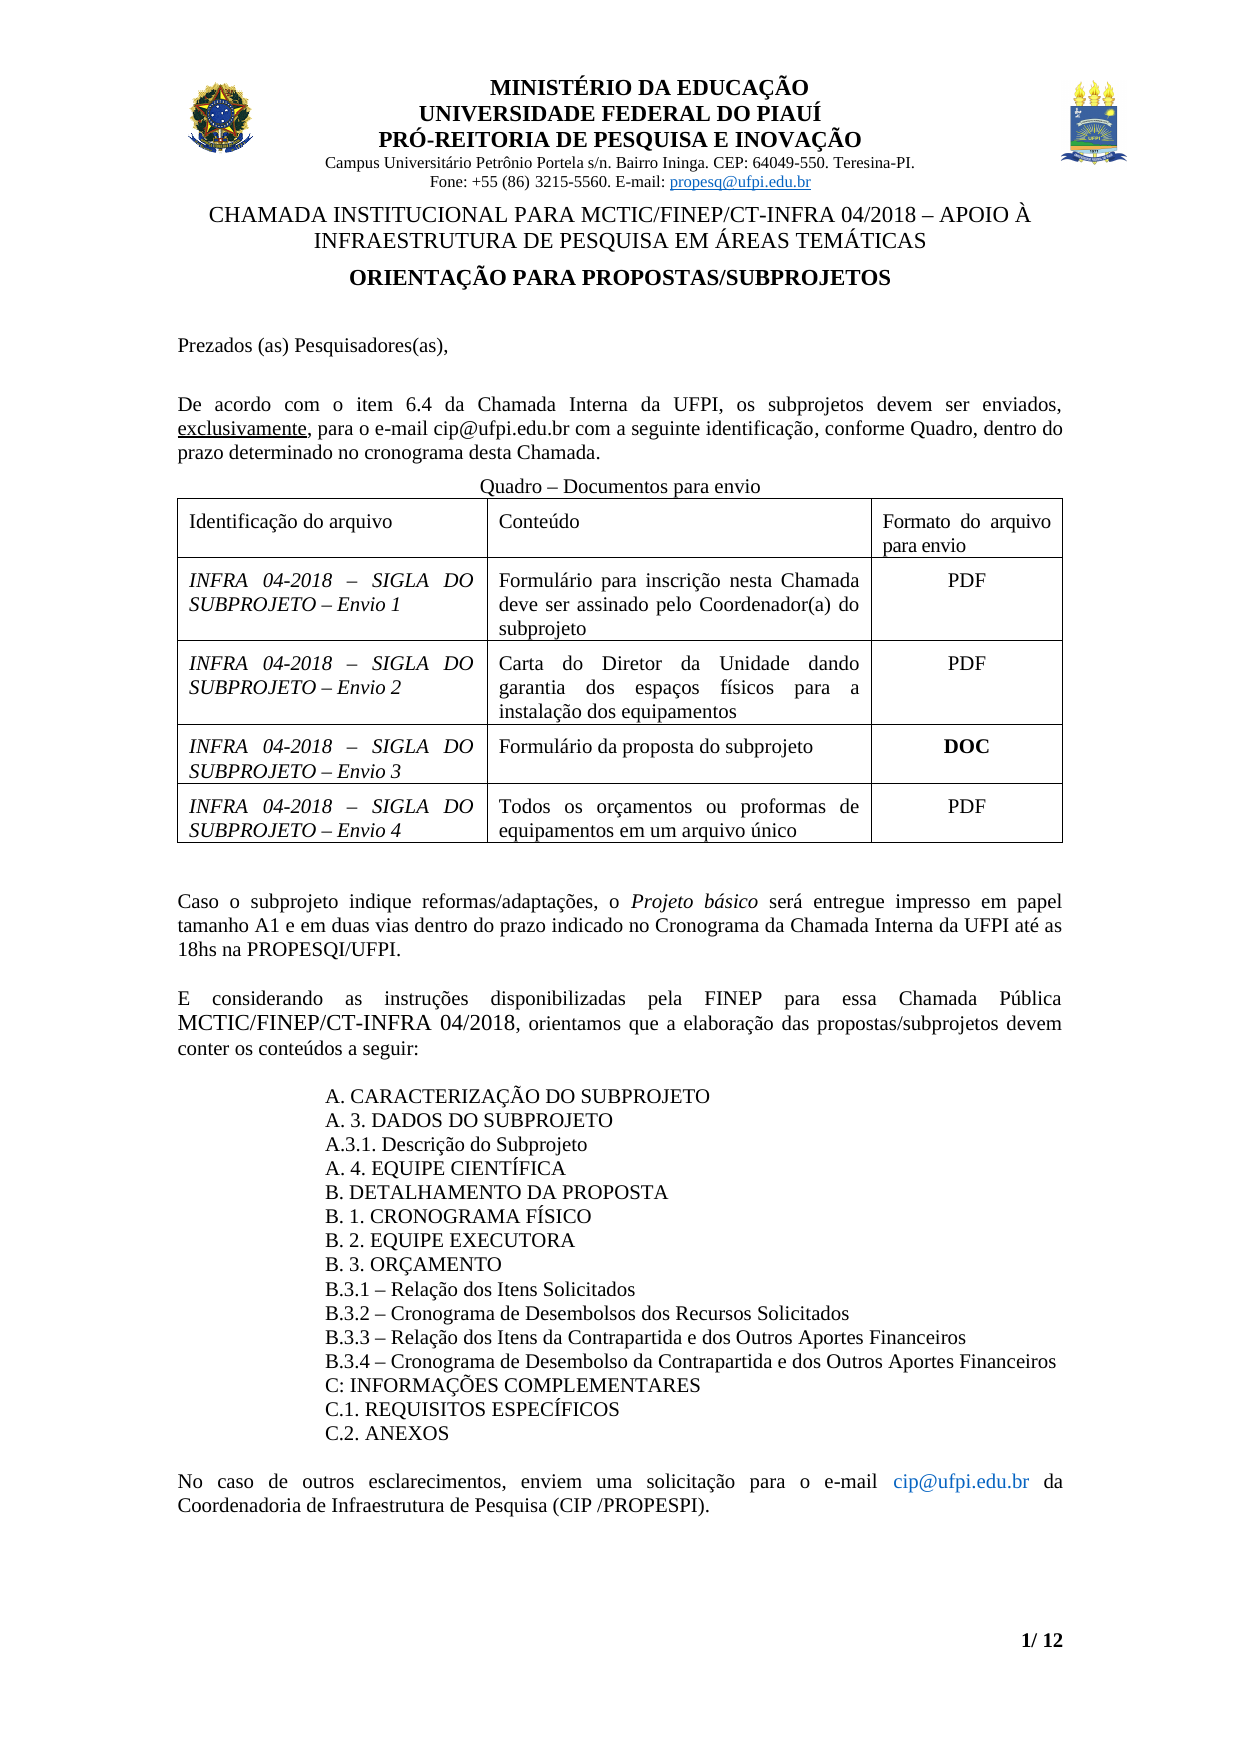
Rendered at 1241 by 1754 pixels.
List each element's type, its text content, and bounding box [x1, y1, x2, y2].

text Quadro – Documentos para envio [177, 474, 1063, 498]
table_header Formato do arquivo para envio [872, 499, 1062, 557]
table_cell INFRA 04-2018 – SIGLA DO SUBPROJETO – Envio 4 [178, 784, 487, 842]
picture [1060, 80, 1128, 170]
table_cell INFRA 04-2018 – SIGLA DO SUBPROJETO – Envio 2 [178, 641, 487, 723]
table_cell Todos os orçamentos ou proformas de equipamentos em um arquivo único [488, 784, 871, 842]
text B.3.4 – Cronograma de Desembolso da Contrapartida e dos Outros Aportes Financeiros [325, 1349, 1063, 1373]
text A. CARACTERIZAÇÃO DO SUBPROJETO [325, 1084, 1063, 1108]
text B. 2. EQUIPE EXECUTORA [325, 1228, 1063, 1252]
table_header Conteúdo [488, 499, 871, 557]
text De acordo com o item 6.4 da Chamada Interna da UFPI, os subprojetos devem ser enviados, exclusivamente, para o e-mail cip@ufpi.edu.br com a seguinte identificação, conforme Quadro, dentro do prazo determinado no cronograma desta Chamada. [177, 392, 1063, 464]
text A. 4. EQUIPE CIENTÍFICA [325, 1156, 1063, 1180]
table_cell INFRA 04-2018 – SIGLA DO SUBPROJETO – Envio 1 [178, 558, 487, 640]
text Prezados (as) Pesquisadores(as), [177, 333, 1063, 357]
table_cell PDF [872, 558, 1062, 640]
table_header Identificação do arquivo [178, 499, 487, 557]
table_cell INFRA 04-2018 – SIGLA DO SUBPROJETO – Envio 3 [178, 725, 487, 783]
text C.2. ANEXOS [325, 1421, 1063, 1445]
text C.1. REQUISITOS ESPECÍFICOS [325, 1397, 1063, 1421]
text A.3.1. Descrição do Subprojeto [325, 1132, 1063, 1156]
text B.3.1 – Relação dos Itens Solicitados [325, 1276, 1063, 1301]
text B.3.2 – Cronograma de Desembolsos dos Recursos Solicitados [325, 1301, 1063, 1324]
table_cell Formulário da proposta do subprojeto [488, 725, 871, 783]
text A. 3. DADOS DO SUBPROJETO [325, 1108, 1063, 1132]
text B.3.3 – Relação dos Itens da Contrapartida e dos Outros Aportes Financeiros [325, 1324, 1063, 1349]
table_cell PDF [872, 784, 1062, 842]
text E considerando as instruções disponibilizadas pela FINEP para essa Chamada Pública MCTIC/FINEP/CT-INFRA 04/2018, orientamos que a elaboração das propostas/subprojetos devem conter os conteúdos a seguir: [177, 985, 1063, 1060]
text B. 1. CRONOGRAMA FÍSICO [325, 1204, 1063, 1228]
table_cell PDF [872, 641, 1062, 723]
picture [184, 80, 258, 158]
table_cell Carta do Diretor da Unidade dando garantia dos espaços físicos para a instalação dos equipamentos [488, 641, 871, 723]
text Caso o subprojeto indique reformas/adaptações, o Projeto básico será entregue impresso em papel tamanho A1 e em duas vias dentro do prazo indicado no Cronograma da Chamada Interna da UFPI até as 18hs na PROPESQI/UFPI. [177, 889, 1063, 961]
table_cell Formulário para inscrição nesta Chamada deve ser assinado pelo Coordenador(a) do subprojeto [488, 558, 871, 640]
text C: INFORMAÇÕES COMPLEMENTARES [325, 1373, 1063, 1397]
text B. DETALHAMENTO DA PROPOSTA [325, 1180, 1063, 1204]
text B. 3. ORÇAMENTO [325, 1252, 1063, 1276]
text No caso de outros esclarecimentos, enviem uma solicitação para o e-mail cip@ufpi.edu.br da Coordenadoria de Infraestrutura de Pesquisa (CIP /PROPESPI). [177, 1469, 1063, 1517]
table_cell DOC [872, 725, 1062, 783]
